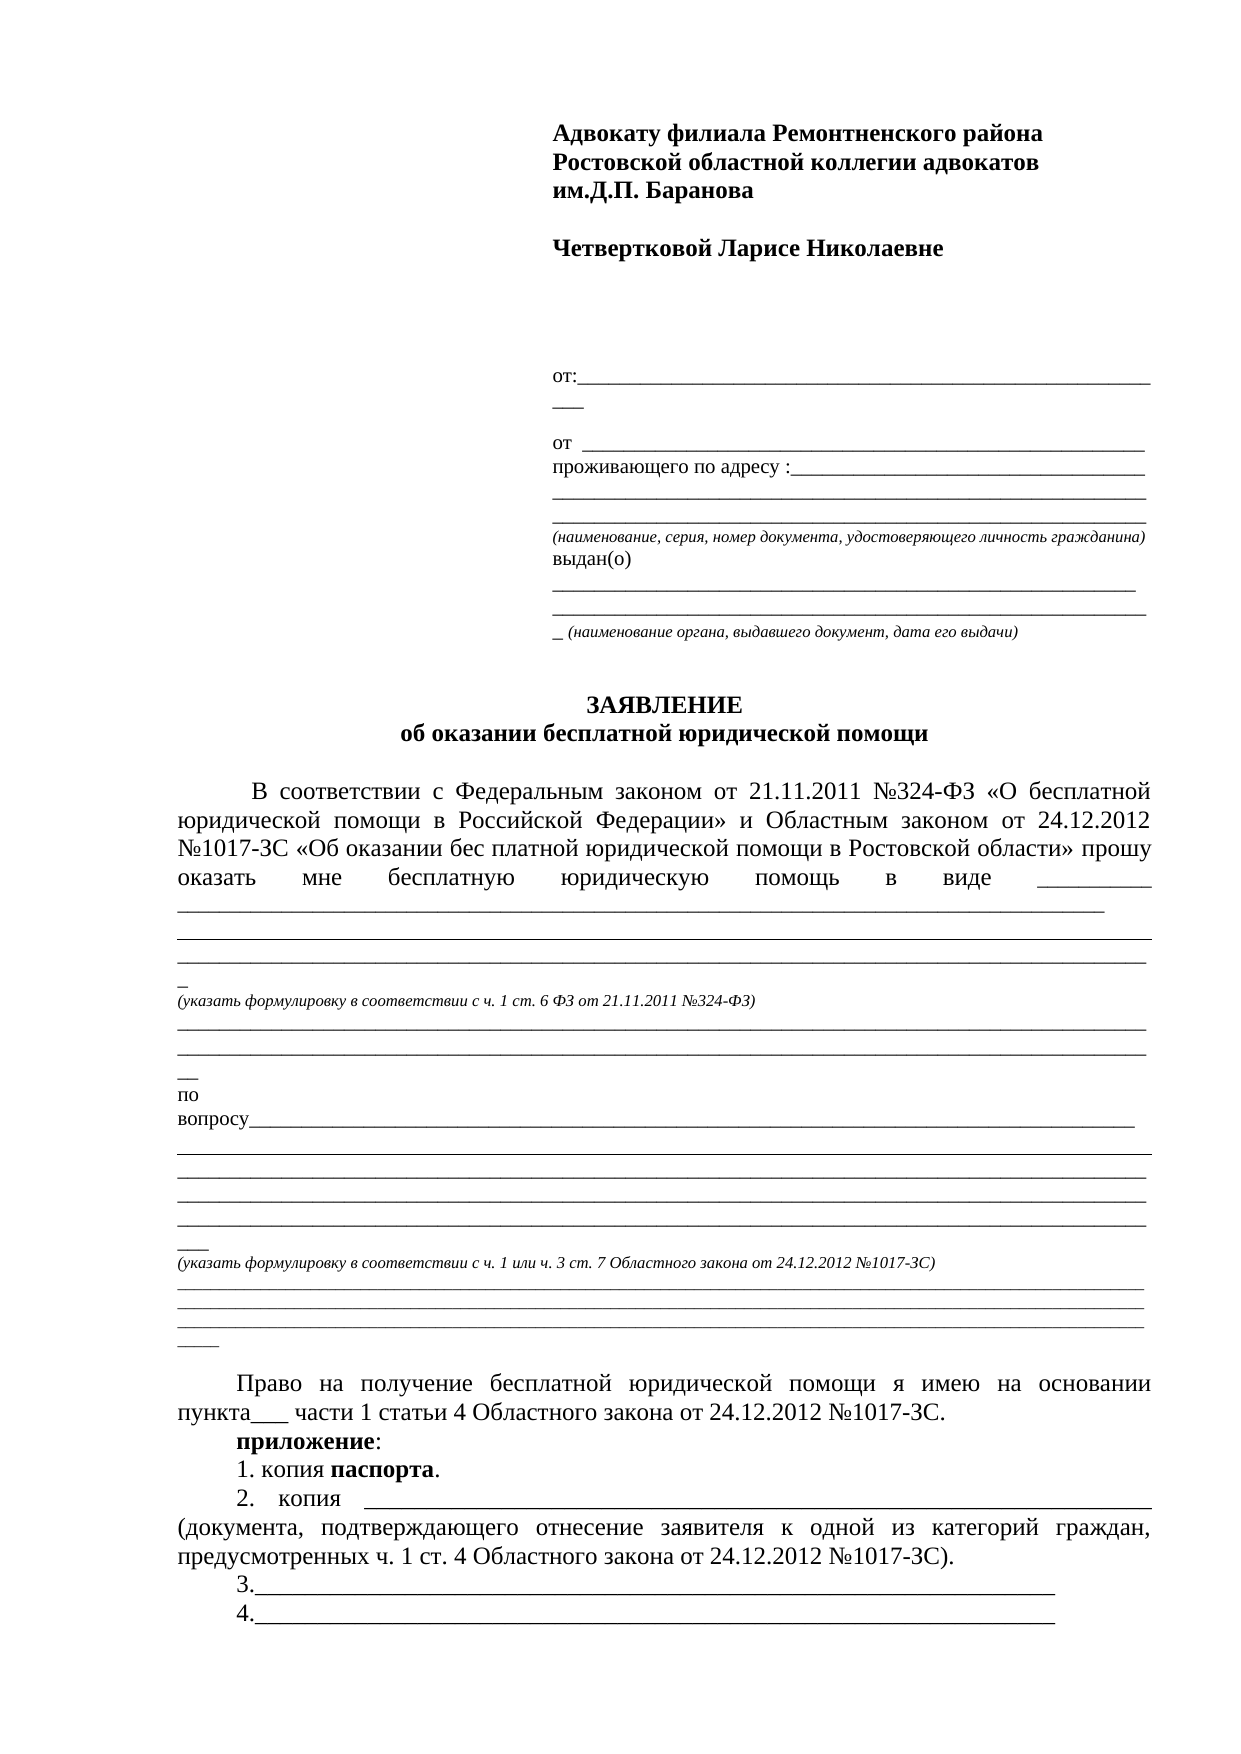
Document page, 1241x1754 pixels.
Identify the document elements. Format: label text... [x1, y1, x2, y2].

text Четвертковой Ларисе Николаевне [552, 233, 1152, 262]
text 1. копия паспорта. [177, 1454, 1152, 1483]
text ____________________________________________________________________________________________________________________________________________________________________________________________ [177, 1009, 1152, 1082]
text _________________________________________________________ [552, 478, 1152, 502]
text приложение: [177, 1426, 1152, 1454]
text проживающего по адресу :__________________________________ [552, 454, 1152, 478]
text Ростовской областной коллегии адвокатов [552, 147, 1152, 176]
text им.Д.П. Баранова [552, 176, 1152, 204]
text ЗАЯВЛЕНИЕ об оказании бесплатной юридической помощи [177, 690, 1152, 747]
text от ______________________________________________________ [552, 430, 1152, 454]
text (указать формулировку в соответствии с ч. 1 или ч. 3 ст. 7 Областного закона от 24.12.2012 №1017-ЗС) [177, 1250, 1152, 1269]
text Адвокату филиала Ремонтненского района [552, 118, 1152, 147]
text выдан(о) ________________________________________________________ [552, 546, 1152, 594]
text (указать формулировку в соответствии с ч. 1 ст. 6 ФЗ от 21.11.2011 №324-ФЗ) [177, 990, 1152, 1009]
text 4.________________________________________________________________ [177, 1598, 1152, 1627]
text от:__________________________________________________________ [552, 291, 1152, 411]
text Право на получение бесплатной юридической помощи я имею на основании пункта___ части 1 статьи 4 Областного закона от 24.12.2012 №1017-ЗС. [177, 1368, 1152, 1426]
text В соответствии с Федеральным законом от 21.11.2011 №324-ФЗ «О бесплатной юридической помощи в Российской Федерации» и Областным законом от 24.12.2012 №1017-ЗС «Об оказании бес платной юридической помощи в Ростовской области» прошу оказать мне бесплатную юридическую помощь в виде ___________ _________________________________________________________________________________________ [177, 776, 1152, 915]
text __________________________________________________________ (наименование органа, выдавшего документ, дата его выдачи) [552, 594, 1152, 642]
text ______________________________________________________________________________________________ [177, 940, 1152, 990]
text _________________________________________________________ (наименование, серия, номер документа, удостоверяющего личность гражданина) [552, 502, 1152, 546]
text 2. копия _______________________________________________________________ (документа, подтверждающего отнесение заявителя к одной из категорий граждан, предусмотренных ч. 1 ст. 4 Областного закона от 24.12.2012 №1017-ЗС). [177, 1483, 1152, 1569]
text __________________________________________________________________________________________________________________________________________________________________________________________________________________________________________________________________________________________ [177, 1155, 1152, 1250]
text _________________________________________________________________________________________________________________________________________________________________________________________________________________________________________________________________________________________________________________________________________________________________ [177, 1269, 1152, 1349]
text 3.________________________________________________________________ [177, 1569, 1152, 1598]
text по вопросу_____________________________________________________________________________________ [177, 1082, 1152, 1130]
